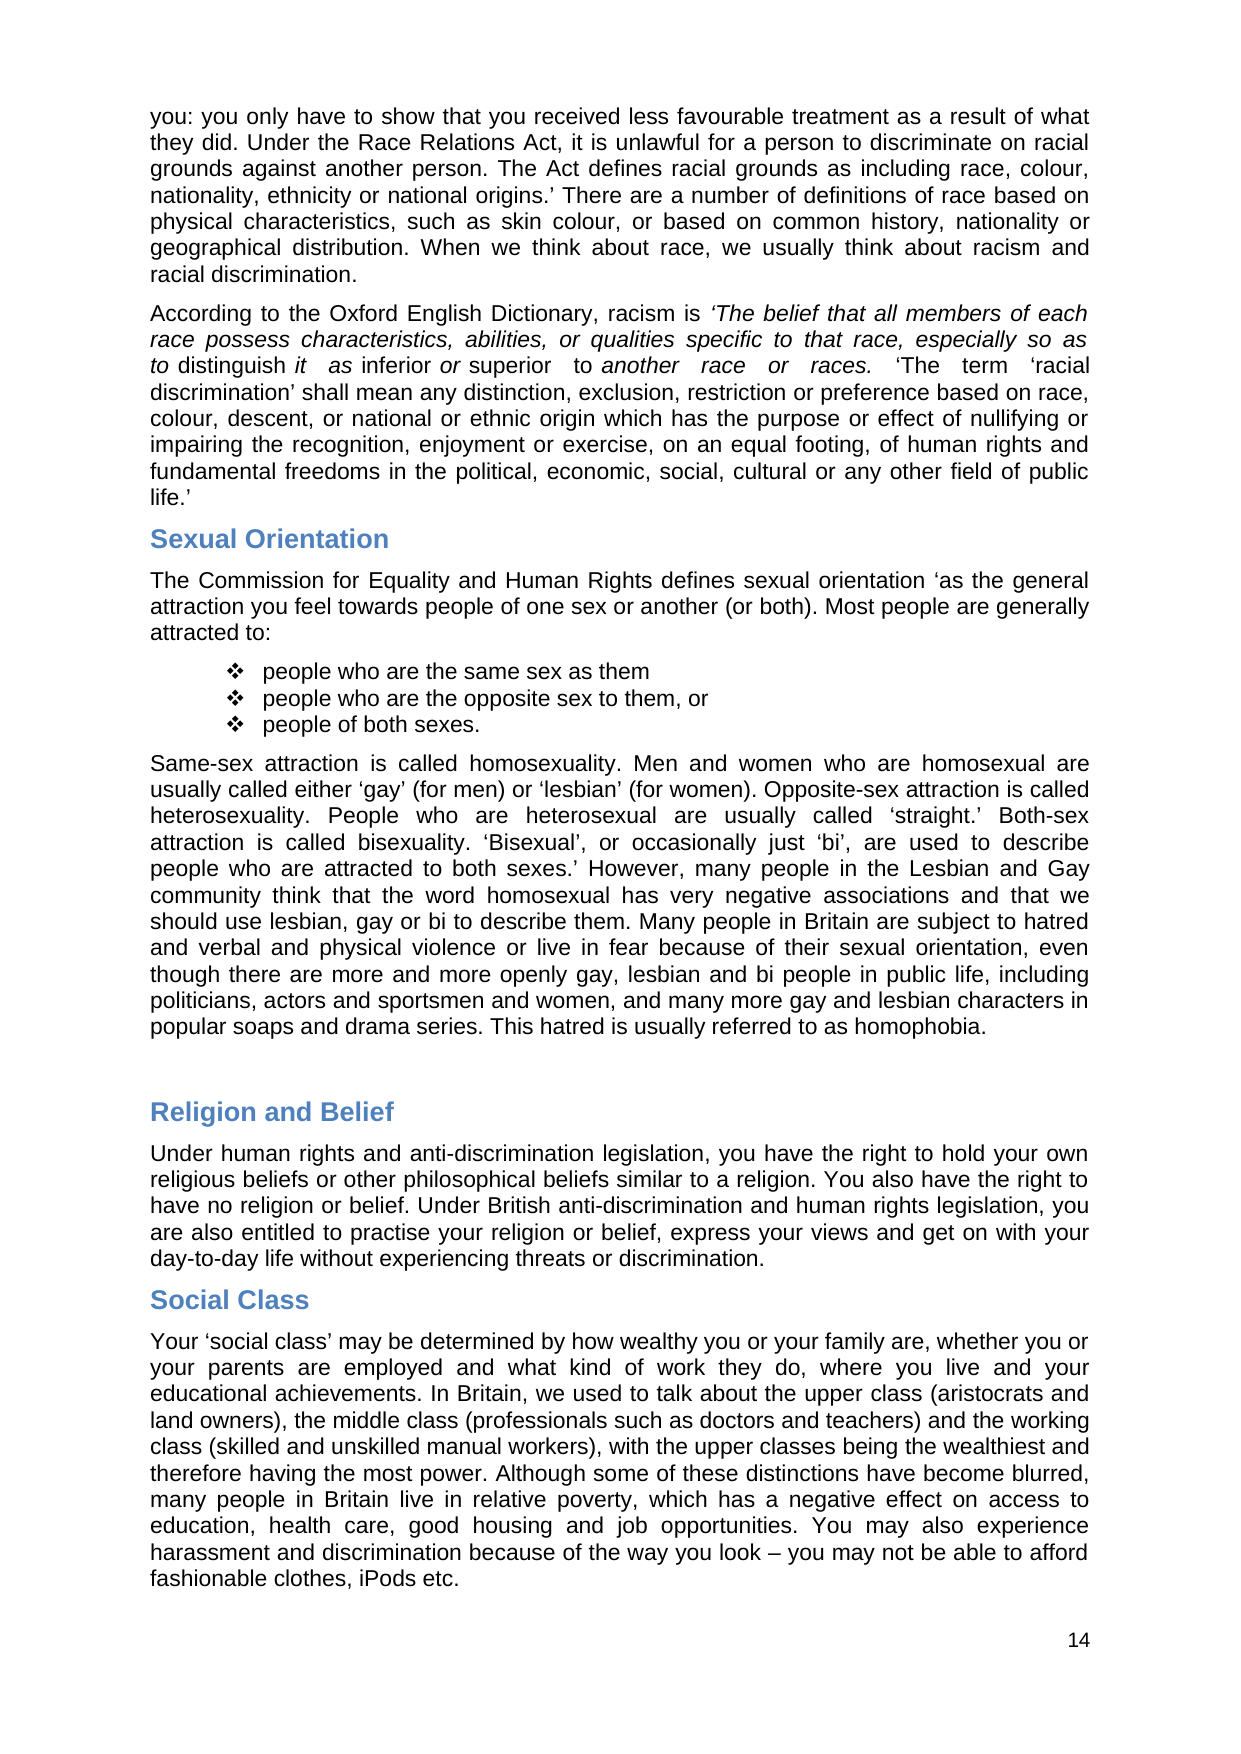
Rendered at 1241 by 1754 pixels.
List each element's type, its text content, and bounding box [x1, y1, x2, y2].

text Your ‘social class’ may be determined by how wealthy you or your family are, whether you or your parents are employed and what kind of work they do, where you live and your educational achievements. In Britain, we used to talk about the upper class (aristocrats and land owners), the middle class (professionals such as doctors and teachers) and the working class (skilled and unskilled manual workers), with the upper classes being the wealthiest and therefore having the most power. Although some of these distinctions have become blurred, many people in Britain live in relative poverty, which has a negative effect on access to education, health care, good housing and job opportunities. You may also experience harassment and discrimination because of the way you look – you may not be able to afford fashionable clothes, iPods etc. [150, 1328, 1090, 1591]
list people of both sexes. [225, 711, 1090, 737]
subtitle Social Class [150, 1284, 1090, 1315]
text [150, 103, 1090, 287]
text Same-sex attraction is called homosexuality. Men and women who are homosexual are usually called either ‘gay’ (for men) or ‘lesbian’ (for women). Opposite-sex attraction is called heterosexuality. People who are heterosexual are usually called ‘straight.’ Both-sex attraction is called bisexuality. ‘Bisexual’, or occasionally just ‘bi’, are used to describe people who are attracted to both sexes.’ However, many people in the Lesbian and Gay community think that the word homosexual has very negative associations and that we should use lesbian, gay or bi to describe them. Many people in Britain are subject to hatred and verbal and physical violence or live in fear because of their sexual orientation, even though there are more and more openly gay, lesbian and bi people in public life, including politicians, actors and sportsmen and women, and many more gay and lesbian characters in popular soaps and drama series. This hatred is usually referred to as homophobia. [150, 750, 1090, 1040]
text According to the Oxford English Dictionary, racism is ‘The belief that all members of each race possess characteristics, abilities, or qualities specific to that race, especially so as to distinguish it as inferior or superior to another race or races. ‘The term ‘racial discrimination’ shall mean any distinction, exclusion, restriction or preference based on race, colour, descent, or national or ethnic origin which has the purpose or effect of nullifying or impairing the recognition, enjoyment or exercise, on an equal footing, of human rights and fundamental freedoms in the political, economic, social, cultural or any other field of public life.’ [150, 299, 1090, 510]
text Under human rights and anti-discrimination legislation, you have the right to hold your own religious beliefs or other philosophical beliefs similar to a religion. You also have the right to have no religion or belief. Under British anti-discrimination and human rights legislation, you are also entitled to practise your religion or belief, express your views and get on with your day-to-day life without experiencing threats or discrimination. [150, 1140, 1090, 1271]
subtitle Religion and Belief [150, 1096, 1090, 1127]
list people who are the opposite sex to them, or [225, 684, 1090, 711]
subtitle Sexual Orientation [150, 523, 1090, 554]
list people who are the same sex as them [225, 658, 1090, 684]
text The Commission for Equality and Human Rights defines sexual orientation ‘as the general attraction you feel towards people of one sex or another (or both). Most people are generally attracted to: [150, 567, 1090, 646]
